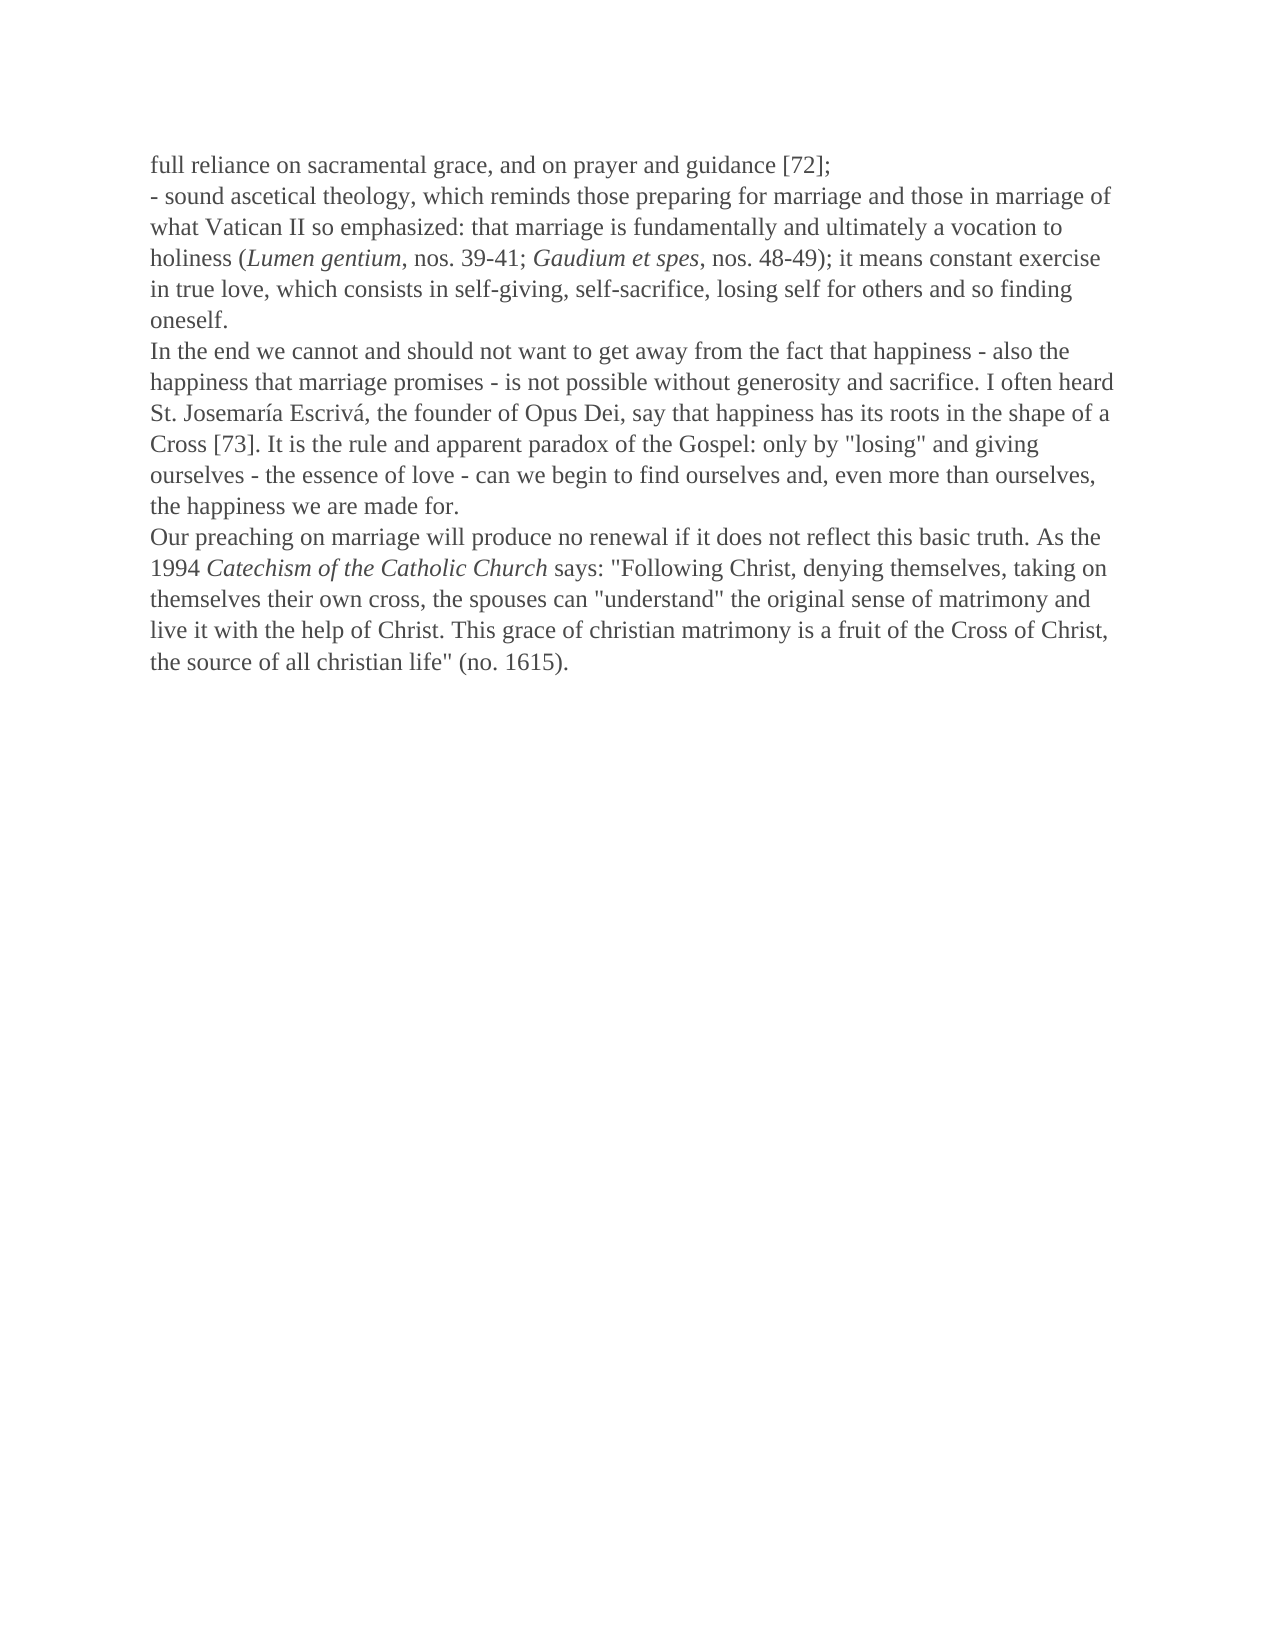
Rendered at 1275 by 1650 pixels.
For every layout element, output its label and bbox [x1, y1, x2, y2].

text [150, 150, 1125, 675]
